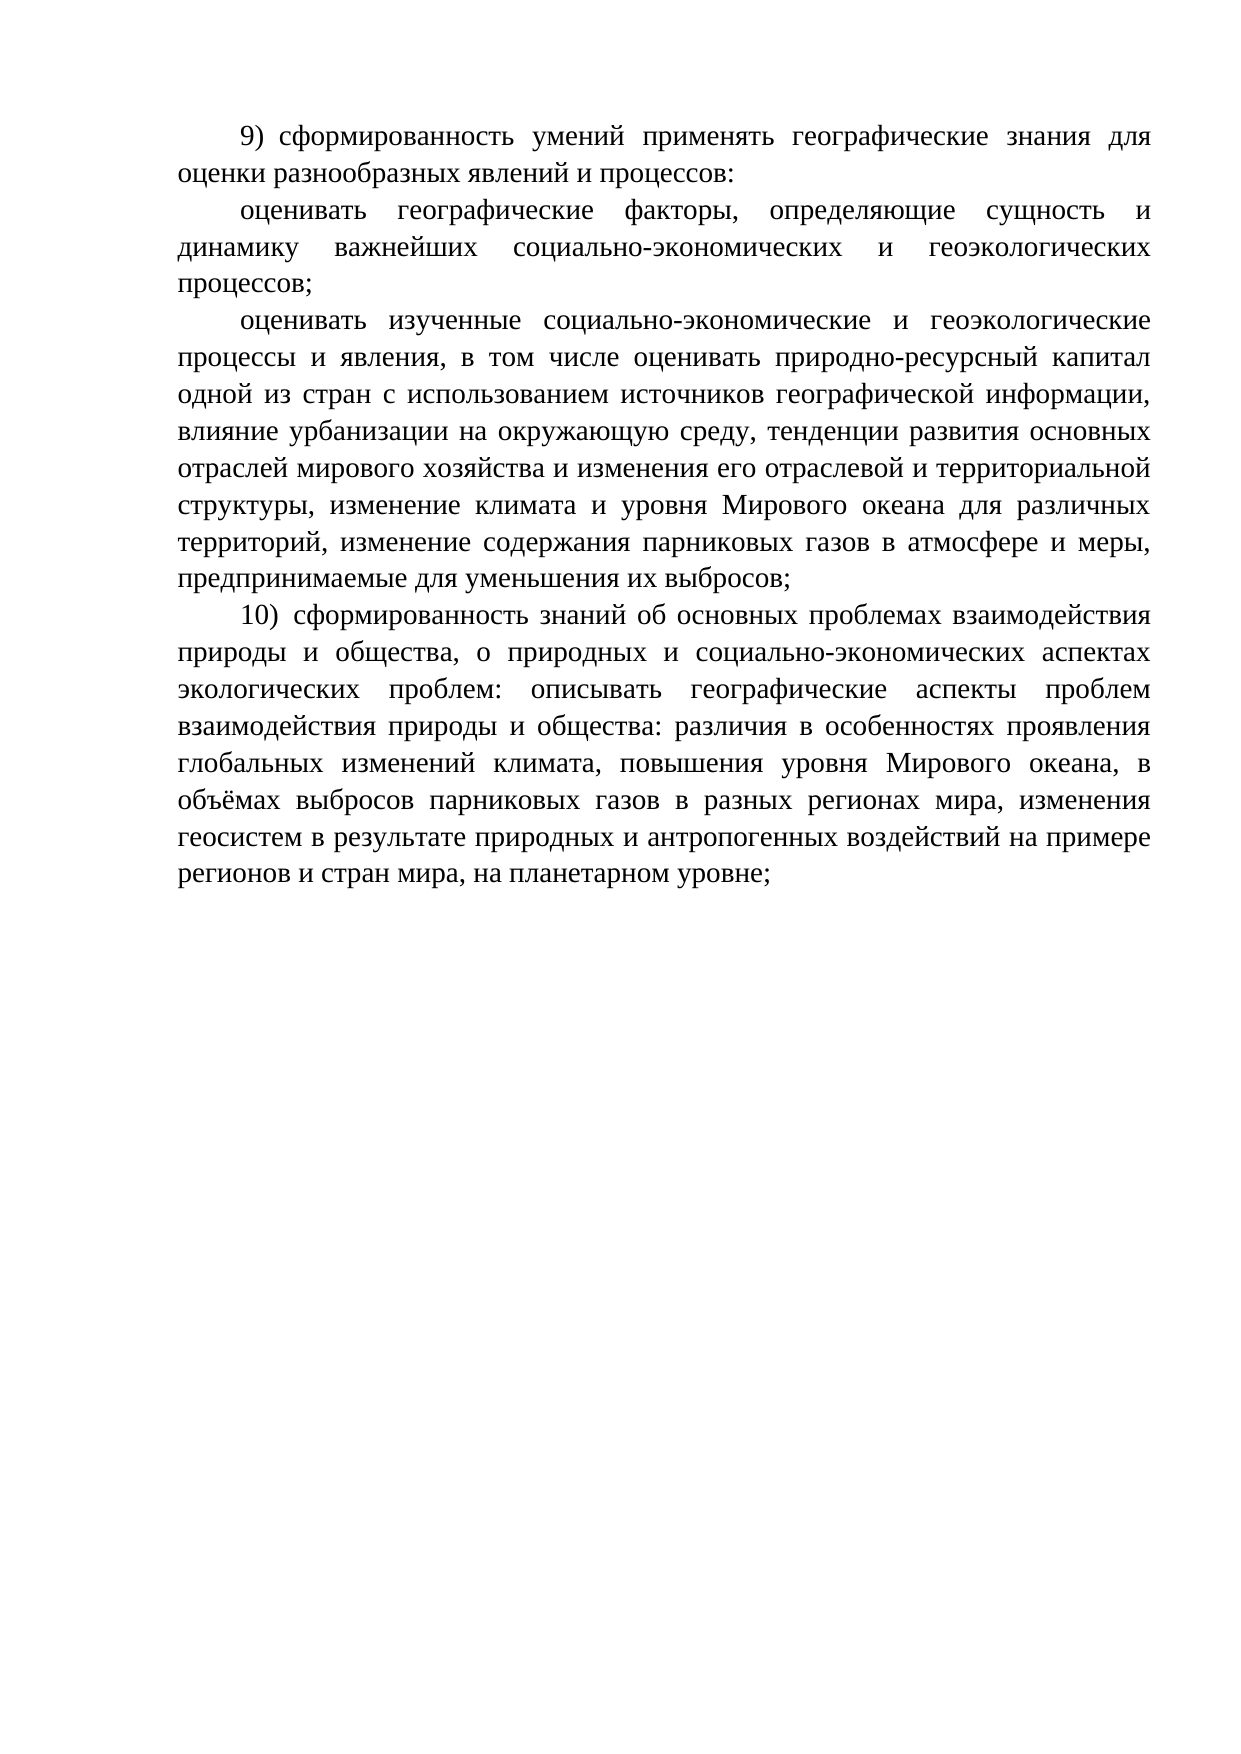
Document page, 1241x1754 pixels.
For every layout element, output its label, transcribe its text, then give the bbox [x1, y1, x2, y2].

text 9) сформированность умений применять географические знания для оценки разнообразных явлений и процессов: [177, 118, 1152, 188]
text оценивать географические факторы, определяющие сущность и динамику важнейших социально-экономических и геоэкологических процессов; [177, 192, 1152, 299]
text 10) сформированность знаний об основных проблемах взаимодействия природы и общества, о природных и социально-экономических аспектах экологических проблем: описывать географические аспекты проблем взаимодействия природы и общества: различия в особенностях проявления глобальных изменений климата, повышения уровня Мирового океана, в объёмах выбросов парниковых газов в разных регионах мира, изменения геосистем в результате природных и антропогенных воздействий на примере регионов и стран мира, на планетарном уровне; [177, 597, 1152, 889]
text оценивать изученные социально-экономические и геоэкологические процессы и явления, в том числе оценивать природно-ресурсный капитал одной из стран с использованием источников географической информации, влияние урбанизации на окружающую среду, тенденции развития основных отраслей мирового хозяйства и изменения его отраслевой и территориальной структуры, изменение климата и уровня Мирового океана для различных территорий, изменение содержания парниковых газов в атмосфере и меры, предпринимаемые для уменьшения их выбросов; [177, 302, 1152, 594]
